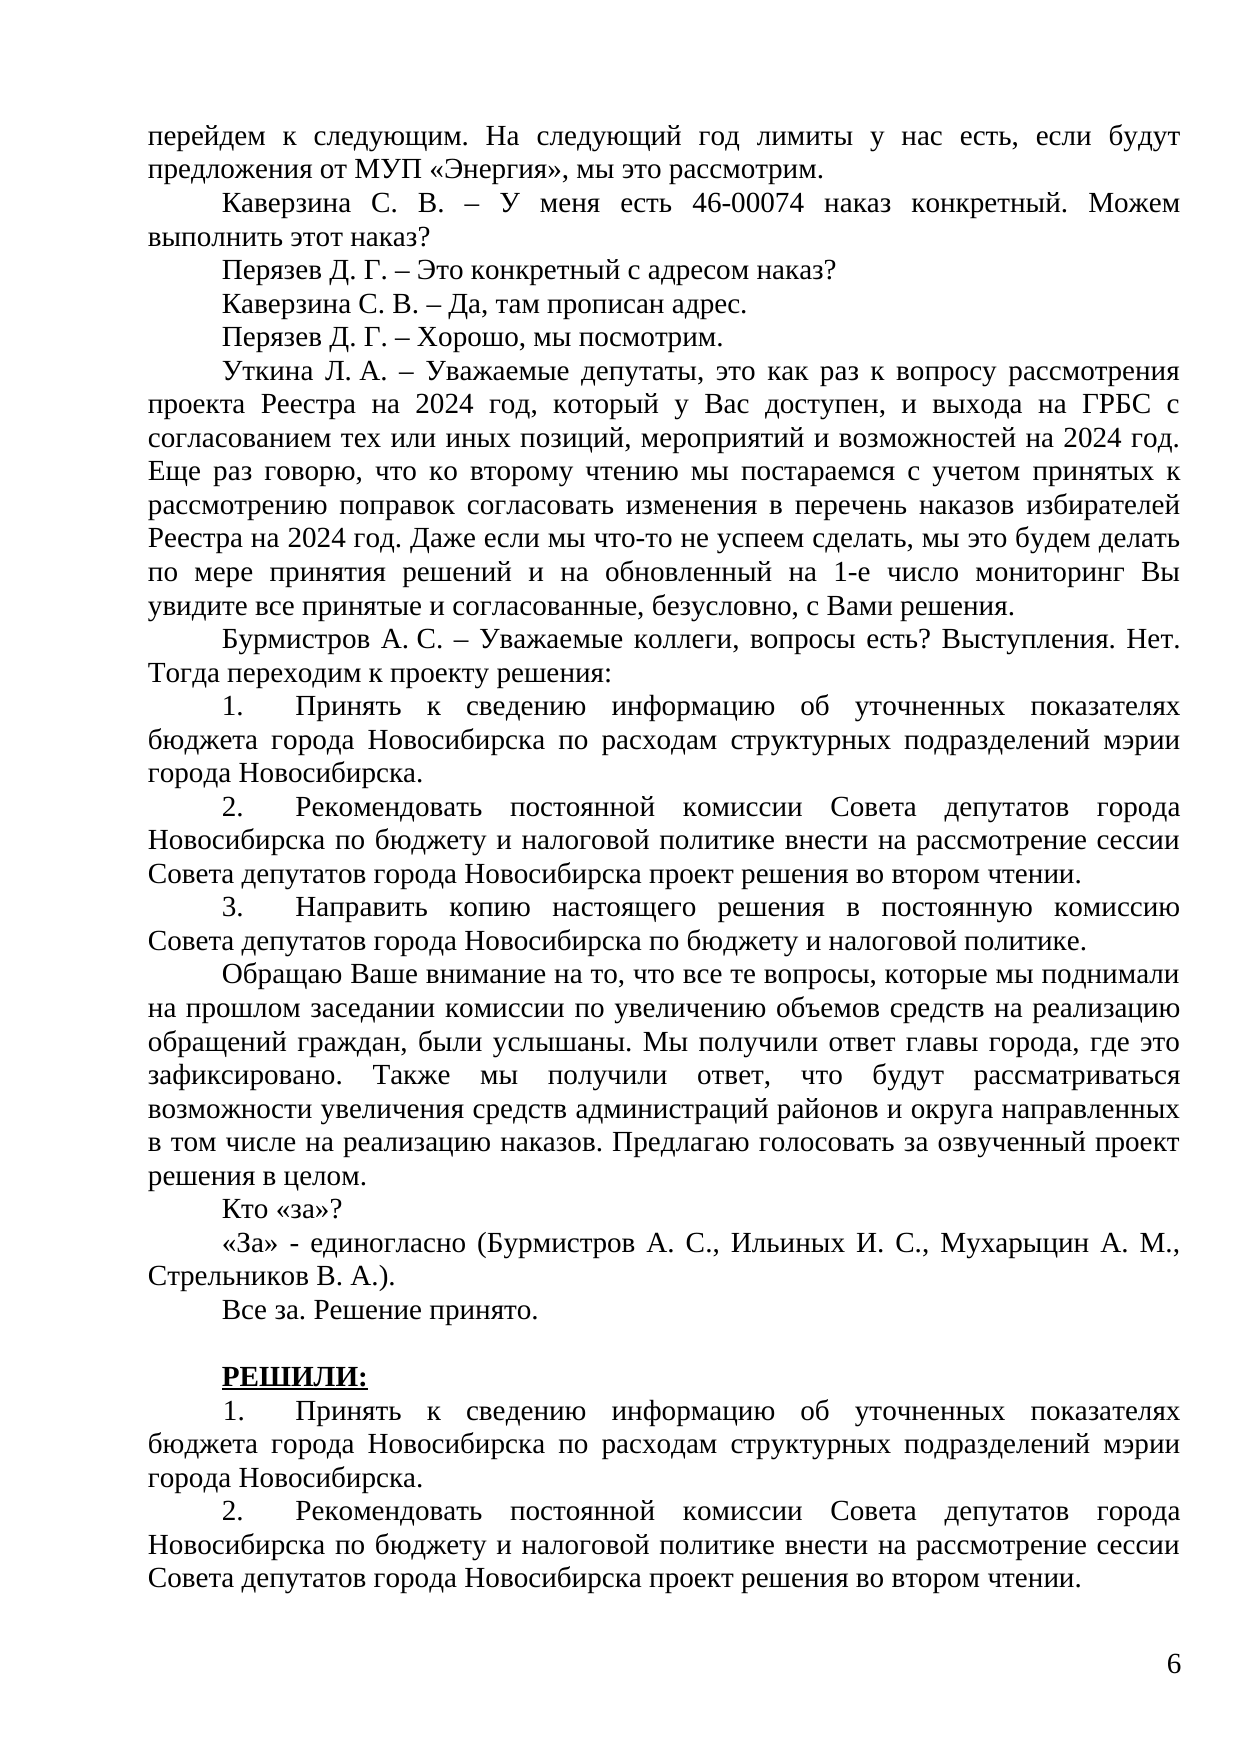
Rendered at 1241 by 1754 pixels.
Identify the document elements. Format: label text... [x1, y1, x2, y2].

text Каверзина С. В. – Да, там прописан адрес. [148, 286, 1181, 319]
text 2. Рекомендовать постоянной комиссии Совета депутатов города Новосибирска по бюджету и налоговой политике внести на рассмотрение сессии Совета депутатов города Новосибирска проект решения во втором чтении. [148, 789, 1181, 889]
text РЕШИЛИ: [148, 1359, 1181, 1393]
text Бурмистров А. С. – Уважаемые коллеги, вопросы есть? Выступления. Нет. Тогда переходим к проекту решения: [148, 621, 1181, 688]
text 3. Направить копию настоящего решения в постоянную комиссию Совета депутатов города Новосибирска по бюджету и налоговой политике. [148, 889, 1181, 957]
text 1. Принять к сведению информацию об уточненных показателях бюджета города Новосибирска по расходам структурных подразделений мэрии города Новосибирска. [148, 1393, 1181, 1493]
text Каверзина С. В. – У меня есть 46-00074 наказ конкретный. Можем выполнить этот наказ? [148, 185, 1181, 252]
text Все за. Решение принято. [148, 1292, 1181, 1326]
text Перязев Д. Г. – Хорошо, мы посмотрим. [148, 319, 1181, 353]
text Перязев Д. Г. – Это конкретный с адресом наказ? [148, 252, 1181, 286]
text «За» - единогласно (Бурмистров А. С., Ильиных И. С., Мухарыцин А. М., Стрельников В. А.). [148, 1225, 1181, 1292]
text Уткина Л. А. – Уважаемые депутаты, это как раз к вопросу рассмотрения проекта Реестра на 2024 год, который у Вас доступен, и выхода на ГРБС с согласованием тех или иных позиций, мероприятий и возможностей на 2024 год. Еще раз говорю, что ко второму чтению мы постараемся с учетом принятых к рассмотрению поправок согласовать изменения в перечень наказов избирателей Реестра на 2024 год. Даже если мы что-то не успеем сделать, мы это будем делать по мере принятия решений и на обновленный на 1-е число мониторинг Вы увидите все принятые и согласованные, безусловно, с Вами решения. [148, 353, 1181, 621]
text Кто «за»? [148, 1191, 1181, 1225]
text 2. Рекомендовать постоянной комиссии Совета депутатов города Новосибирска по бюджету и налоговой политике внести на рассмотрение сессии Совета депутатов города Новосибирска проект решения во втором чтении. [148, 1493, 1181, 1594]
text 1. Принять к сведению информацию об уточненных показателях бюджета города Новосибирска по расходам структурных подразделений мэрии города Новосибирска. [148, 688, 1181, 789]
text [148, 118, 1181, 185]
text Обращаю Ваше внимание на то, что все те вопросы, которые мы поднимали на прошлом заседании комиссии по увеличению объемов средств на реализацию обращений граждан, были услышаны. Мы получили ответ главы города, где это зафиксировано. Также мы получили ответ, что будут рассматриваться возможности увеличения средств администраций районов и округа направленных в том числе на реализацию наказов. Предлагаю голосовать за озвученный проект решения в целом. [148, 957, 1181, 1191]
